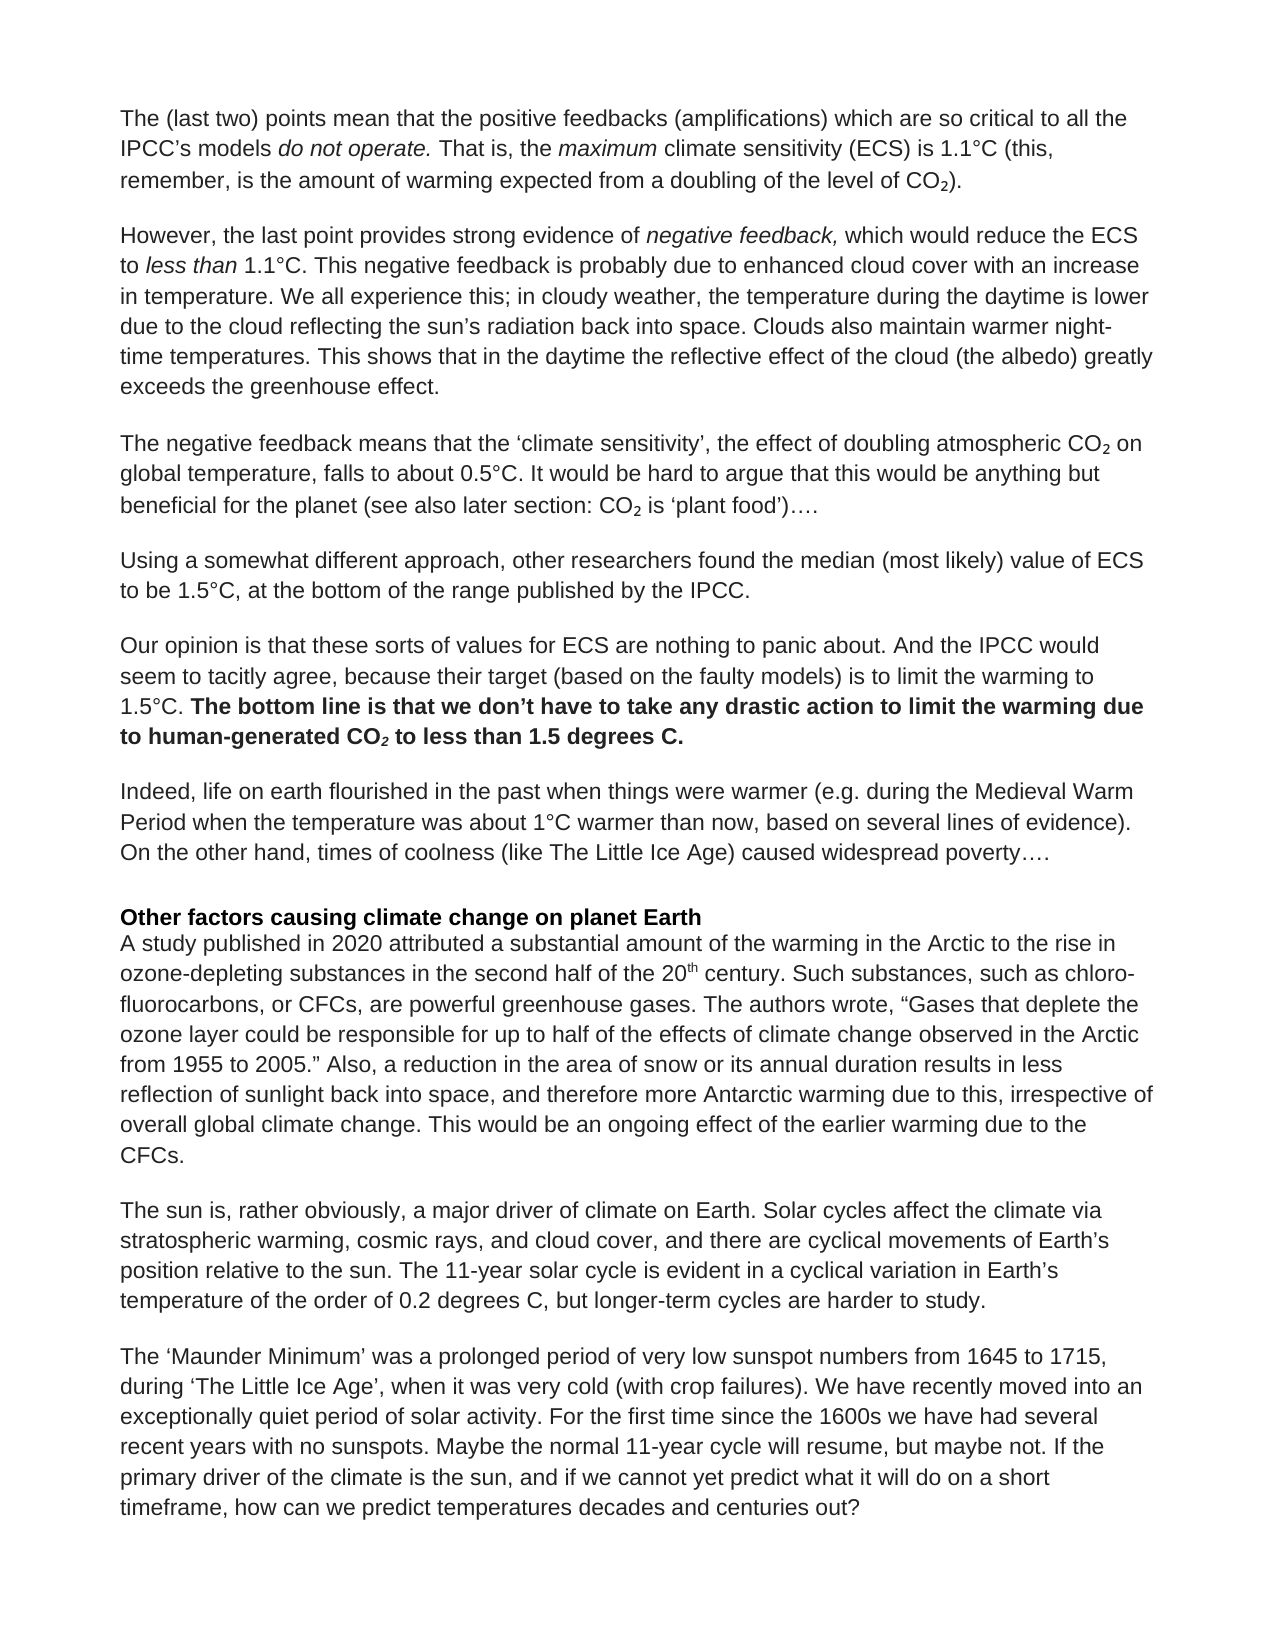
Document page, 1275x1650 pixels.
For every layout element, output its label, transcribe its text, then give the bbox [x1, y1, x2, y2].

text The negative feedback means that the ‘climate sensitivity’, the effect of doubling atmospheric CO₂ on global temperature, falls to about 0.5°C. It would be hard to argue that this would be anything but beneficial for the planet (see also later section: CO₂ is ‘plant food’)…. [120, 428, 1155, 518]
text Our opinion is that these sorts of values for ECS are nothing to panic about. And the IPCC would seem to tacitly agree, because their target (based on the faulty models) is to limit the warming to 1.5°C. The bottom line is that we don’t have to take any drastic action to limit the warming due to human-generated CO2 to less than 1.5 degrees C. [120, 632, 1155, 749]
text Indeed, life on earth flourished in the past when things were warmer (e.g. during the Medieval Warm Period when the temperature was about 1°C warmer than now, based on several lines of evidence). On the other hand, times of coolness (like The Little Ice Age) caused widespread poverty…. [120, 778, 1155, 865]
text Other factors causing climate change on planet Earth [120, 898, 1155, 930]
text Using a somewhat different approach, other researchers found the median (most likely) value of ECS to be 1.5°C, at the bottom of the range published by the IPCC. [120, 547, 1155, 604]
text The (last two) points mean that the positive feedbacks (amplifications) which are so critical to all the IPCC’s models do not operate. That is, the maximum climate sensitivity (ECS) is 1.1°C (this, remember, is the amount of warming expected from a doubling of the level of CO₂). [120, 105, 1155, 193]
text However, the last point provides strong evidence of negative feedback, which would reduce the ECS to less than 1.1°C. This negative feedback is probably due to enhanced cloud cover with an increase in temperature. We all experience this; in cloudy weather, the temperature during the daytime is lower due to the cloud reflecting the sun’s radiation back into space. Clouds also maintain warmer night-time temperatures. This shows that in the daytime the reflective effect of the cloud (the albedo) greatly exceeds the greenhouse effect. [120, 222, 1155, 400]
text A study published in 2020 attributed a substantial amount of the warming in the Arctic to the rise in ozone-depleting substances in the second half of the 20th century. Such substances, such as chloro-fluorocarbons, or CFCs, are powerful greenhouse gases. The authors wrote, “Gases that deplete the ozone layer could be responsible for up to half of the effects of climate change observed in the Arctic from 1955 to 2005.” Also, a reduction in the area of snow or its annual duration results in less reflection of sunlight back into space, and therefore more Antarctic warming due to this, irrespective of overall global climate change. This would be an ongoing effect of the earlier warming due to the CFCs. [120, 930, 1155, 1168]
text The sun is, rather obviously, a major driver of climate on Earth. Solar cycles affect the climate via stratospheric warming, cosmic rays, and cloud cover, and there are cyclical movements of Earth’s position relative to the sun. The 11-year solar cycle is evident in a cyclical variation in Earth’s temperature of the order of 0.2 degrees C, but longer-term cycles are harder to study. [120, 1197, 1155, 1314]
text The ‘Maunder Minimum’ was a prolonged period of very low sunspot numbers from 1645 to 1715, during ‘The Little Ice Age’, when it was very cold (with crop failures). We have recently moved into an exceptionally quiet period of solar activity. For the first time since the 1600s we have had several recent years with no sunspots. Maybe the normal 11-year cycle will resume, but maybe not. If the primary driver of the climate is the sun, and if we cannot yet predict what it will do on a short timeframe, how can we predict temperatures decades and centuries out? [120, 1343, 1155, 1520]
